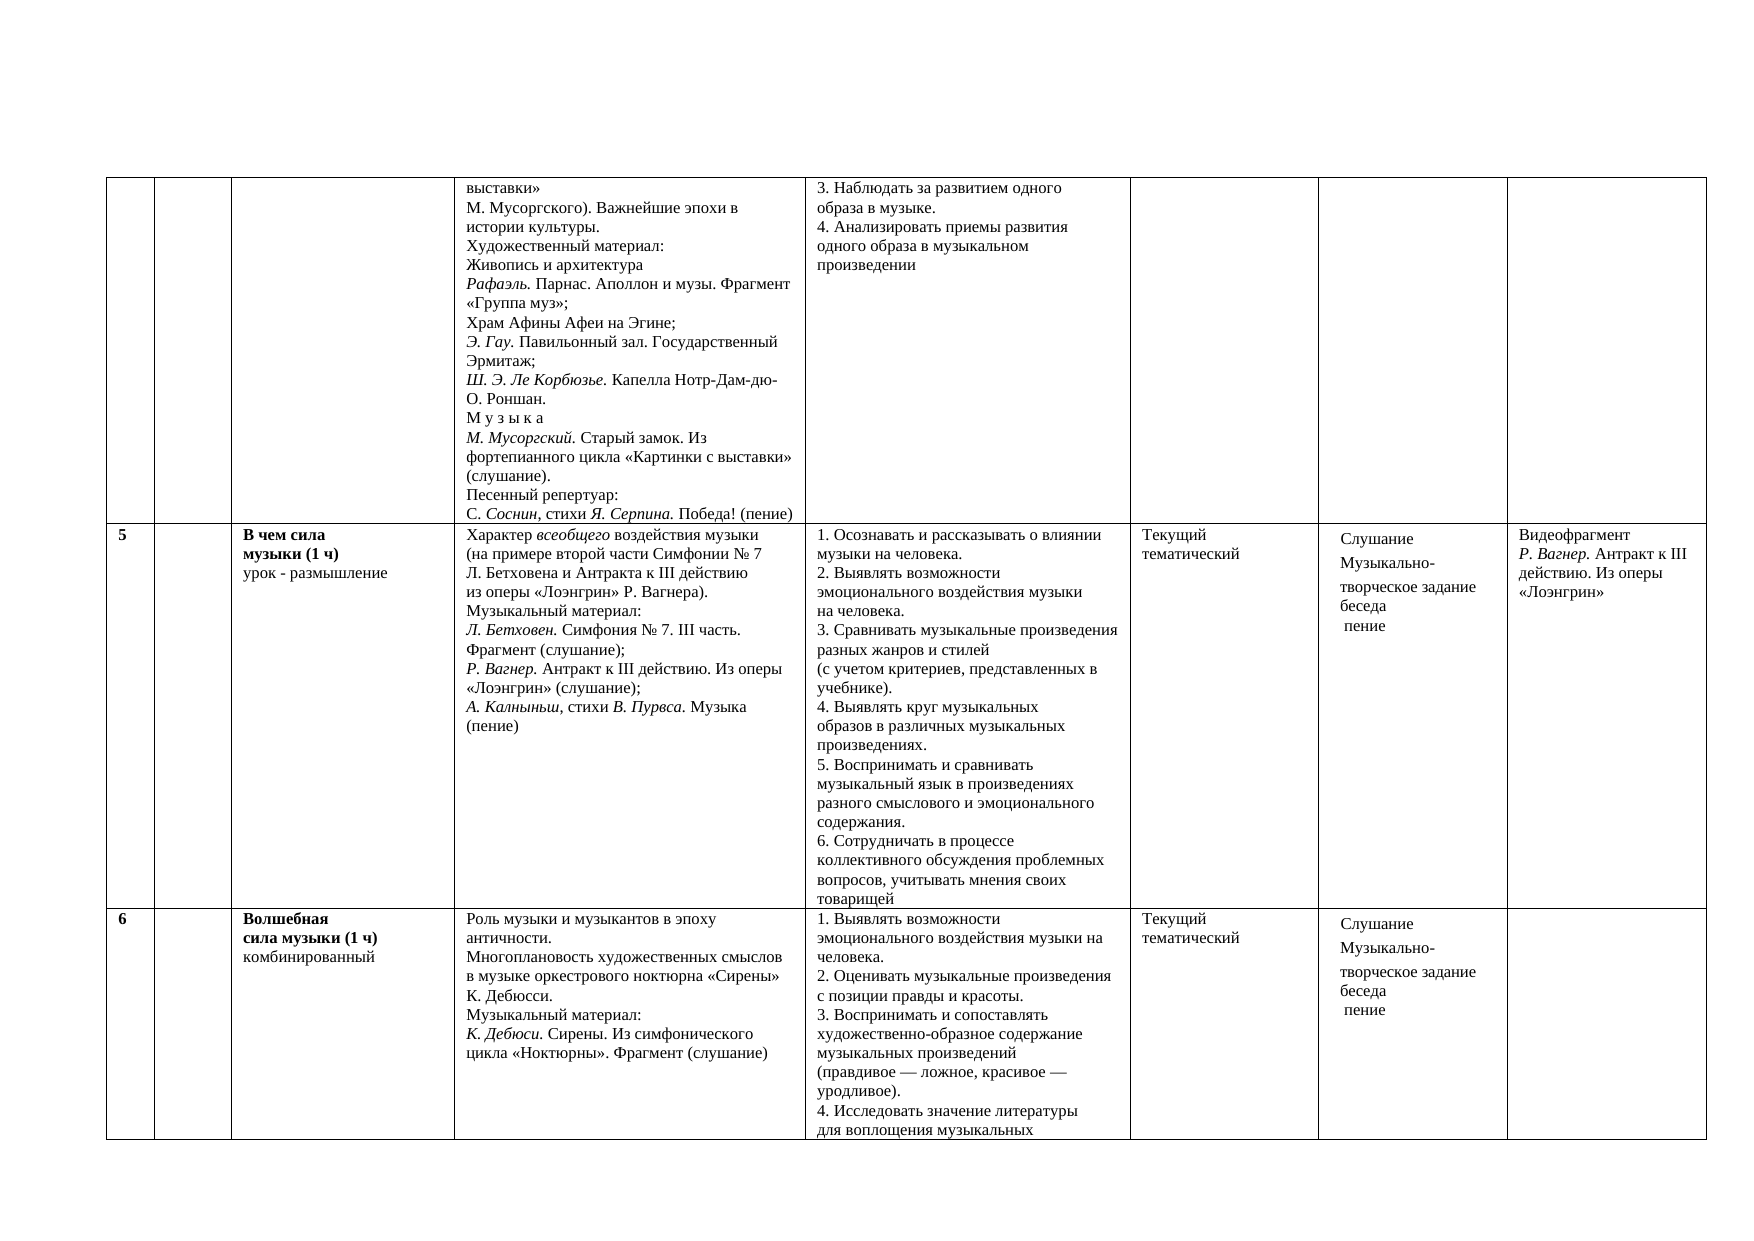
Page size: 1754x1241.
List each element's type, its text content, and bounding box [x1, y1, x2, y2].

table_cell 4 [107, 178, 154, 523]
table_cell [155, 524, 231, 908]
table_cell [232, 909, 454, 1139]
table_cell В чем сила музыки (1 ч) урок - размышление [232, 524, 454, 908]
table_cell Слушание Музыкально-творческое задание беседа пение [1319, 524, 1507, 908]
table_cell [232, 178, 454, 523]
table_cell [806, 178, 1130, 523]
table_cell Характер всеобщего воздействия музыки (на примере второй части Симфонии № 7 Л. Бетховена и Антракта к III действию из оперы «Лоэнгрин» Р. Вагнера). Музыкальный материал: Л. Бетховен. Симфония № 7. III часть. Фрагмент (слушание); Р. Вагнер. Антракт к III действию. Из оперы «Лоэнгрин» (слушание); А. Калныньш, стихи В. Пурвса. Музыка (пение) [455, 524, 805, 908]
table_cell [1508, 178, 1706, 523]
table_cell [1319, 909, 1507, 1139]
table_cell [1131, 909, 1318, 1139]
table_cell 5 [107, 524, 154, 908]
table_cell 6 [107, 909, 154, 1139]
table_cell Видеофрагмент Р. Вагнер. Антракт к III действию. Из оперы «Лоэнгрин» [1508, 524, 1706, 908]
table_cell 1. Осознавать и рассказывать о влиянии музыки на человека. 2. Выявлять возможности эмоционального воздействия музыки на человека. 3. Сравнивать музыкальные произведения разных жанров и стилей (с учетом критериев, представленных в учебнике). 4. Выявлять круг музыкальных образов в различных музыкальных произведениях. 5. Воспринимать и сравнивать музыкальный язык в произведениях разного смыслового и эмоционального содержания. 6. Сотрудничать в процессе коллективного обсуждения проблемных вопросов, учитывать мнения своих товарищей [806, 524, 1130, 908]
table_cell [1508, 909, 1706, 1139]
table_cell [155, 909, 231, 1139]
table_cell Текущий тематический [1131, 524, 1318, 908]
table_cell [155, 178, 231, 523]
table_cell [1131, 178, 1318, 523]
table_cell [455, 909, 805, 1139]
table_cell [1319, 178, 1507, 523]
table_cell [455, 178, 805, 523]
